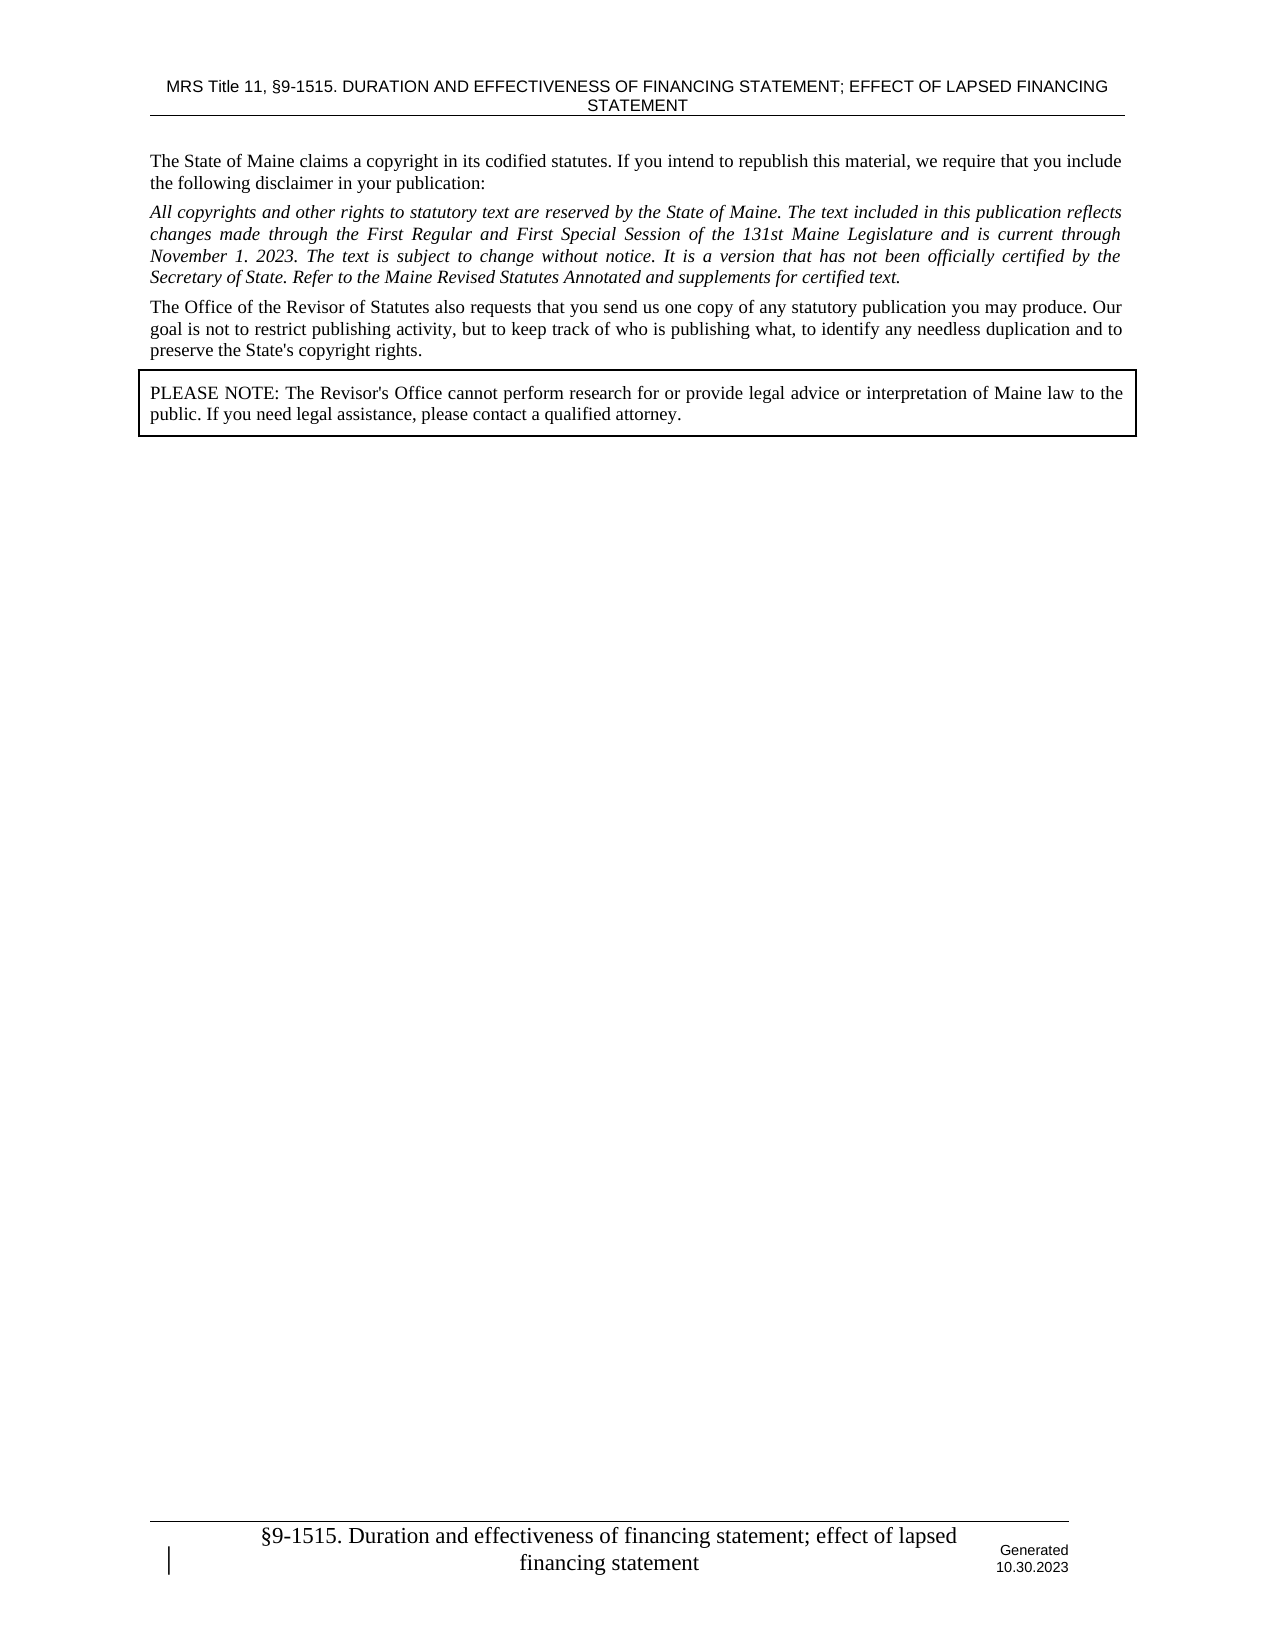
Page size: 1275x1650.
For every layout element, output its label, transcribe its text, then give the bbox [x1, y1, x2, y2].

text All copyrights and other rights to statutory text are reserved by the State of Maine. The text included in this publication reflects changes made through the First Regular and First Special Session of the 131st Maine Legislature and is current through November 1. 2023 . The text is subject to change without notice. It is a version that has not been officially certified by the Secretary of State. Refer to the Maine Revised Statutes Annotated and supplements for certified text. [150, 201, 1125, 288]
text PLEASE NOTE: The Revisor's Office cannot perform research for or provide legal advice or interpretation of Maine law to the public. If you need legal assistance, please contact a qualified attorney. [140, 371, 1135, 435]
text The Office of the Revisor of Statutes also requests that you send us one copy of any statutory publication you may produce. Our goal is not to restrict publishing activity, but to keep track of who is publishing what, to identify any needless duplication and to preserve the State's copyright rights. [150, 296, 1125, 361]
text The State of Maine claims a copyright in its codified statutes. If you intend to republish this material, we require that you include the following disclaimer in your publication: [150, 150, 1125, 193]
